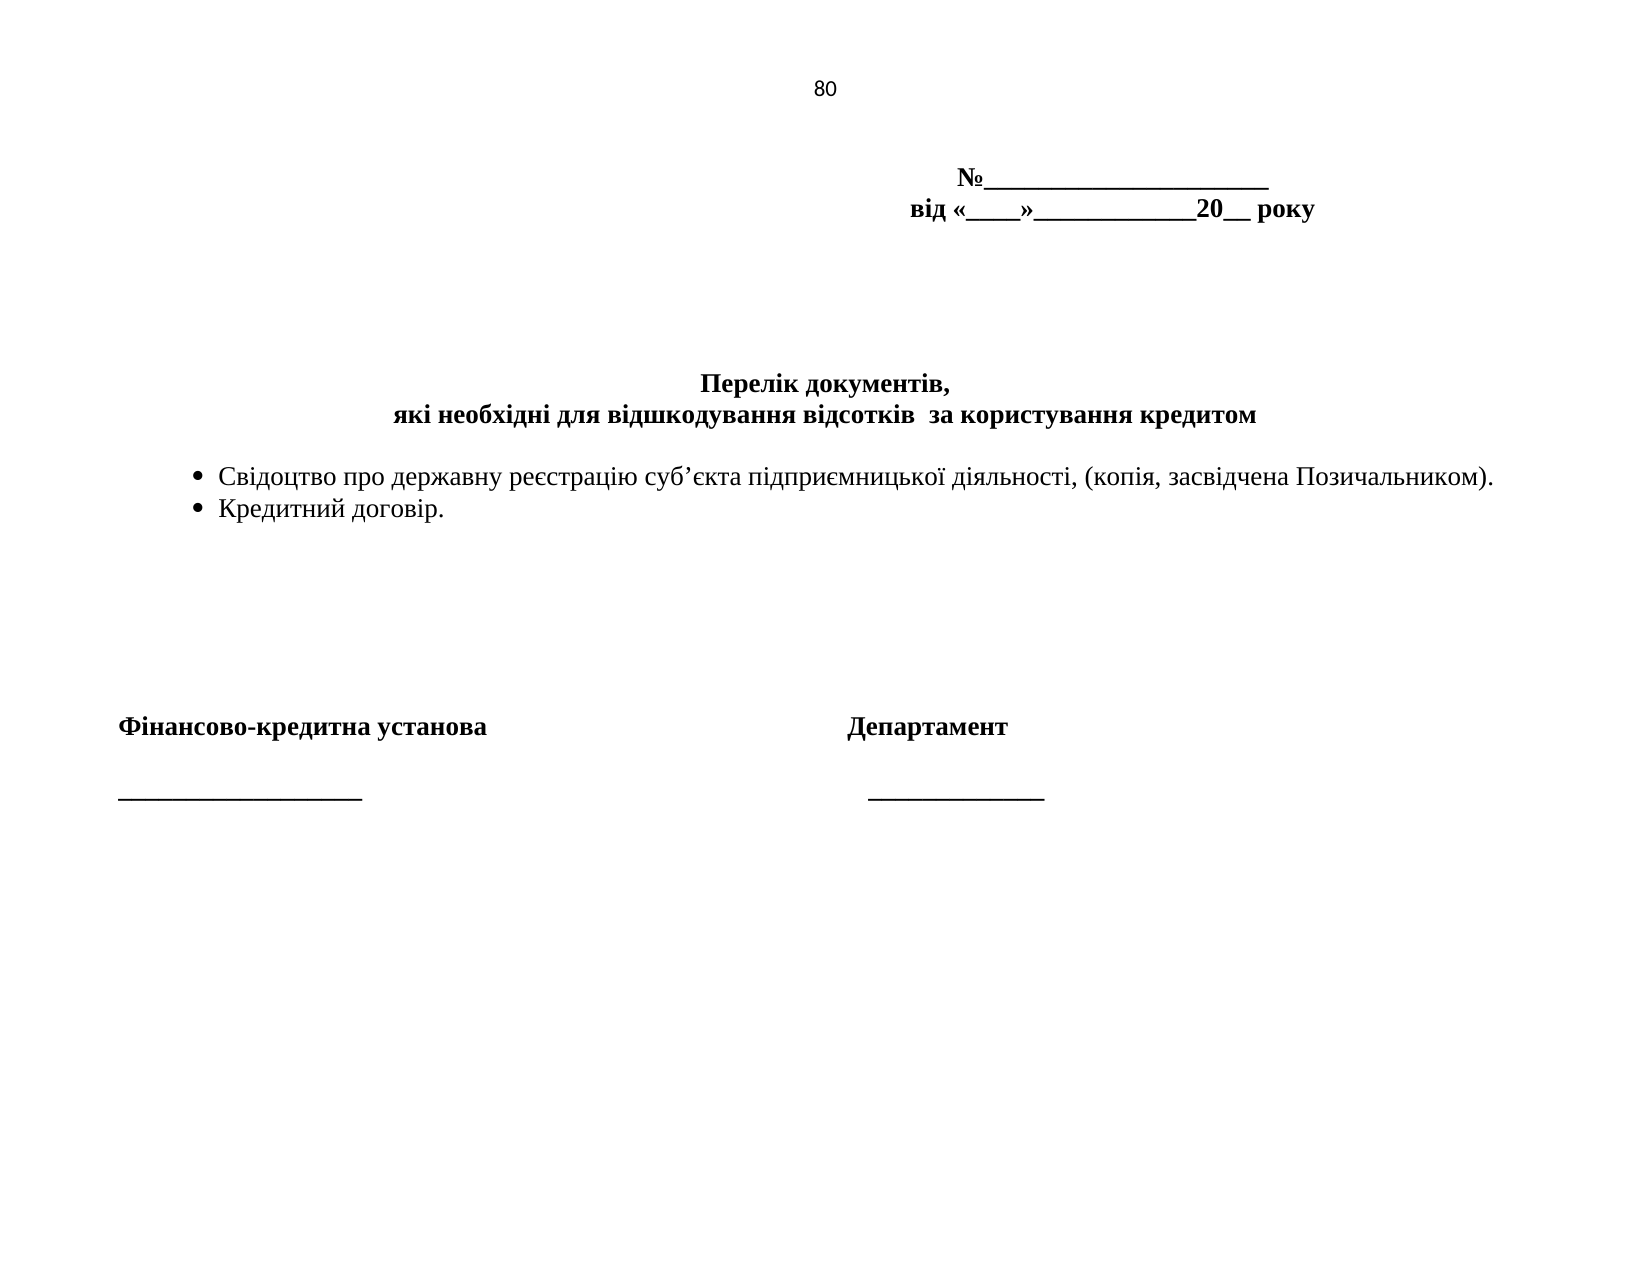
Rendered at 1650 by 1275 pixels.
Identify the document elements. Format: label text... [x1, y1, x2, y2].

list Кредитний договір. [193, 492, 1532, 523]
text від «____»____________20__ року [118, 192, 1532, 223]
text Перелік документів, [118, 367, 1532, 398]
text які необхідні для відшкодування відсотків за користування кредитом [118, 398, 1532, 429]
text №_____________________ [118, 161, 1532, 192]
text Фінансово-кредитна установа Департамент [118, 710, 1532, 741]
list Свідоцтво про державну реєстрацію суб’єкта підприємницької діяльності, (копія, засвідчена Позичальником). [193, 460, 1532, 492]
text __________________ _____________ [118, 772, 1532, 803]
